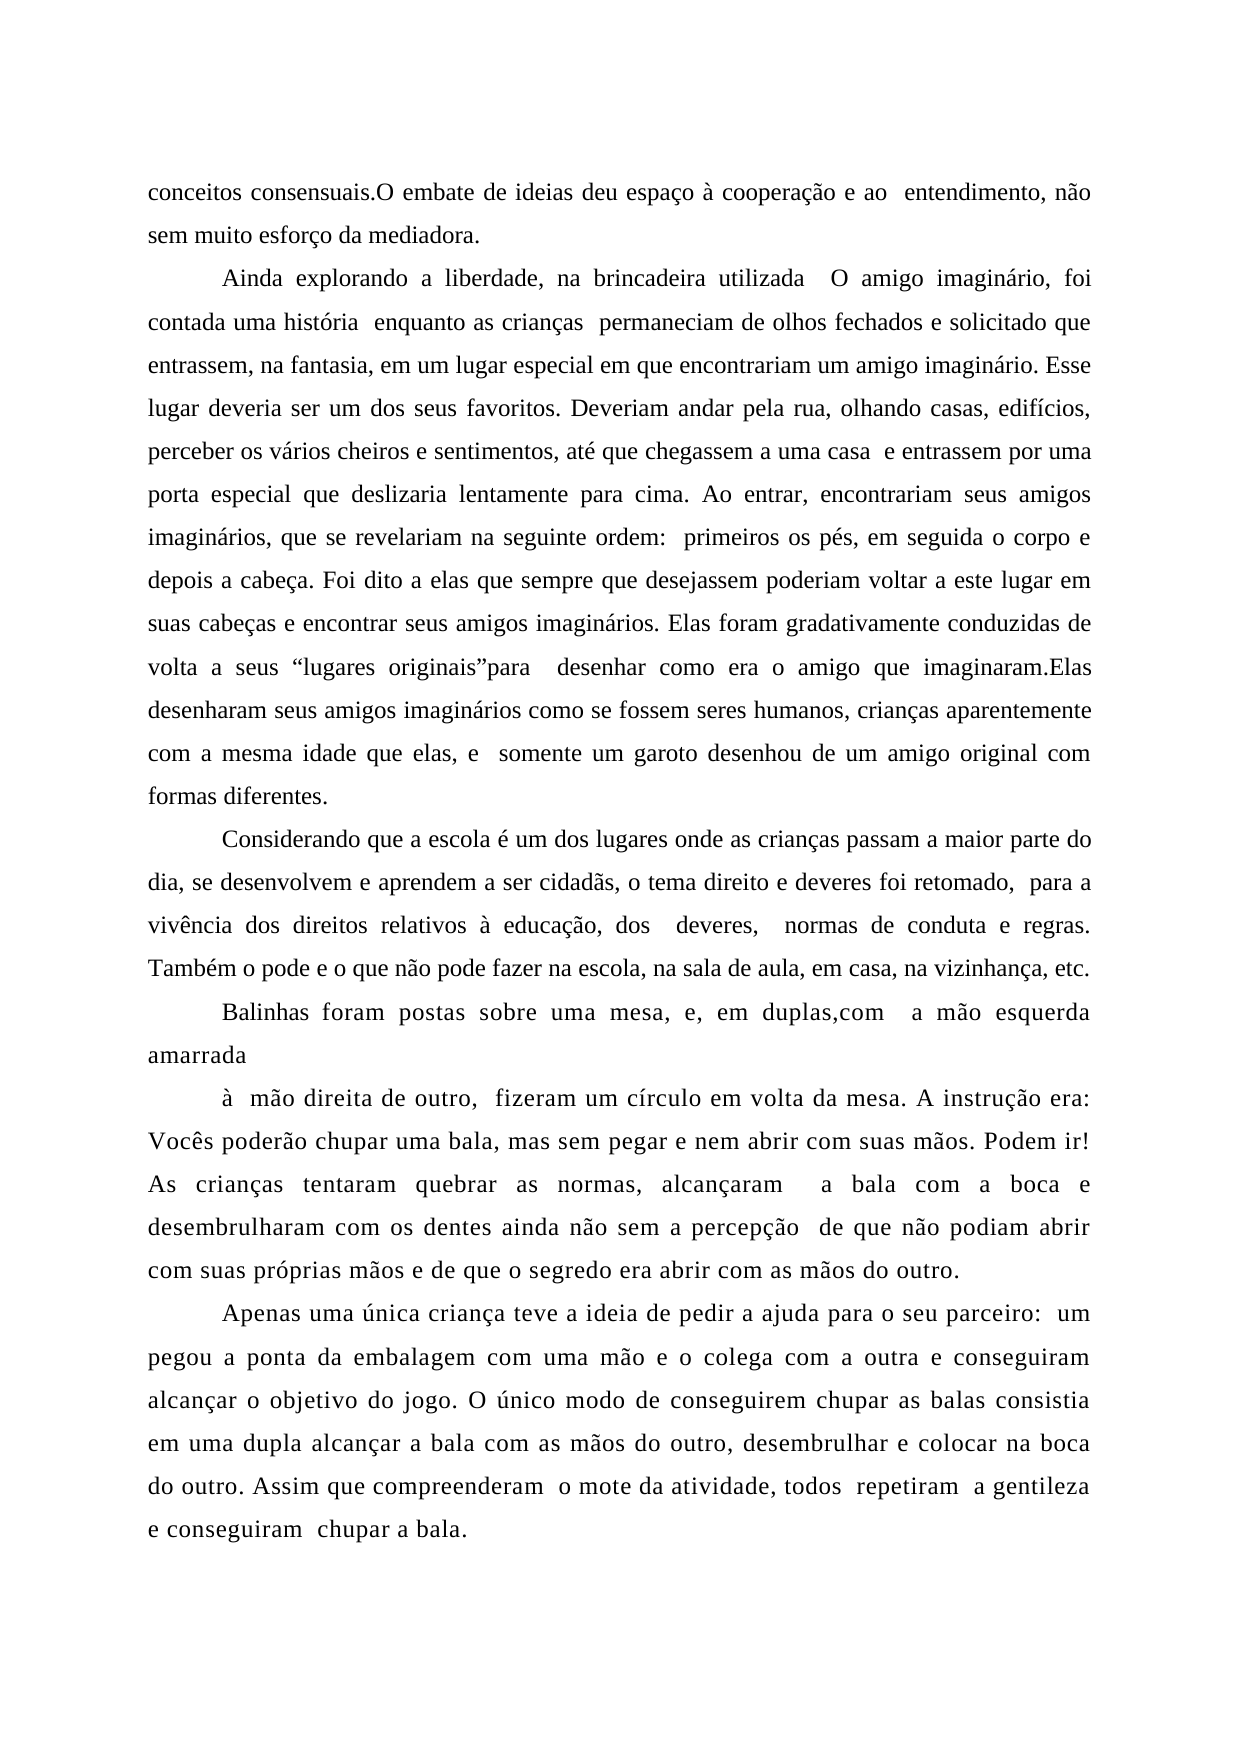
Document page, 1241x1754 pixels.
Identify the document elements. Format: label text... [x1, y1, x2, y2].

text Balinhas foram postas sobre uma mesa, e, em duplas,com a mão esquerda amarrada [148, 997, 1092, 1068]
text Ainda explorando a liberdade, na brincadeira utilizada O amigo imaginário, foi contada uma história enquanto as crianças permaneciam de olhos fechados e solicitado que entrassem, na fantasia, em um lugar especial em que encontrariam um amigo imaginário. Esse lugar deveria ser um dos seus favoritos. Deveriam andar pela rua, olhando casas, edifícios, perceber os vários cheiros e sentimentos, até que chegassem a uma casa e entrassem por uma porta especial que deslizaria lentamente para cima. Ao entrar, encontrariam seus amigos imaginários, que se revelariam na seguinte ordem: primeiros os pés, em seguida o corpo e depois a cabeça. Foi dito a elas que sempre que desejassem poderiam voltar a este lugar em suas cabeças e encontrar seus amigos imaginários. Elas foram gradativamente conduzidas de volta a seus “lugares originais”para desenhar como era o amigo que imaginaram.Elas desenharam seus amigos imaginários como se fossem seres humanos, crianças aparentemente com a mesma idade que elas, e somente um garoto desenhou de um amigo original com formas diferentes. [148, 263, 1092, 810]
text Considerando que a escola é um dos lugares onde as crianças passam a maior parte do dia, se desenvolvem e aprendem a ser cidadãs, o tema direito e deveres foi retomado, para a vivência dos direitos relativos à educação, dos deveres, normas de conduta e regras. Também o pode e o que não pode fazer na escola, na sala de aula, em casa, na vizinhança, etc. [148, 824, 1092, 982]
text à mão direita de outro, fizeram um círculo em volta da mesa. A instrução era: Vocês poderão chupar uma bala, mas sem pegar e nem abrir com suas mãos. Podem ir! As crianças tentaram quebrar as normas, alcançaram a bala com a boca e desembrulharam com os dentes ainda não sem a percepção de que não podiam abrir com suas próprias mãos e de que o segredo era abrir com as mãos do outro. [148, 1083, 1092, 1284]
text Apenas uma única criança teve a ideia de pedir a ajuda para o seu parceiro: um pegou a ponta da embalagem com uma mão e o colega com a outra e conseguiram alcançar o objetivo do jogo. O único modo de conseguirem chupar as balas consistia em uma dupla alcançar a bala com as mãos do outro, desembrulhar e colocar na boca do outro. Assim que compreenderam o mote da atividade, todos repetiram a gentileza e conseguiram chupar a bala. [148, 1298, 1092, 1543]
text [148, 177, 1092, 249]
